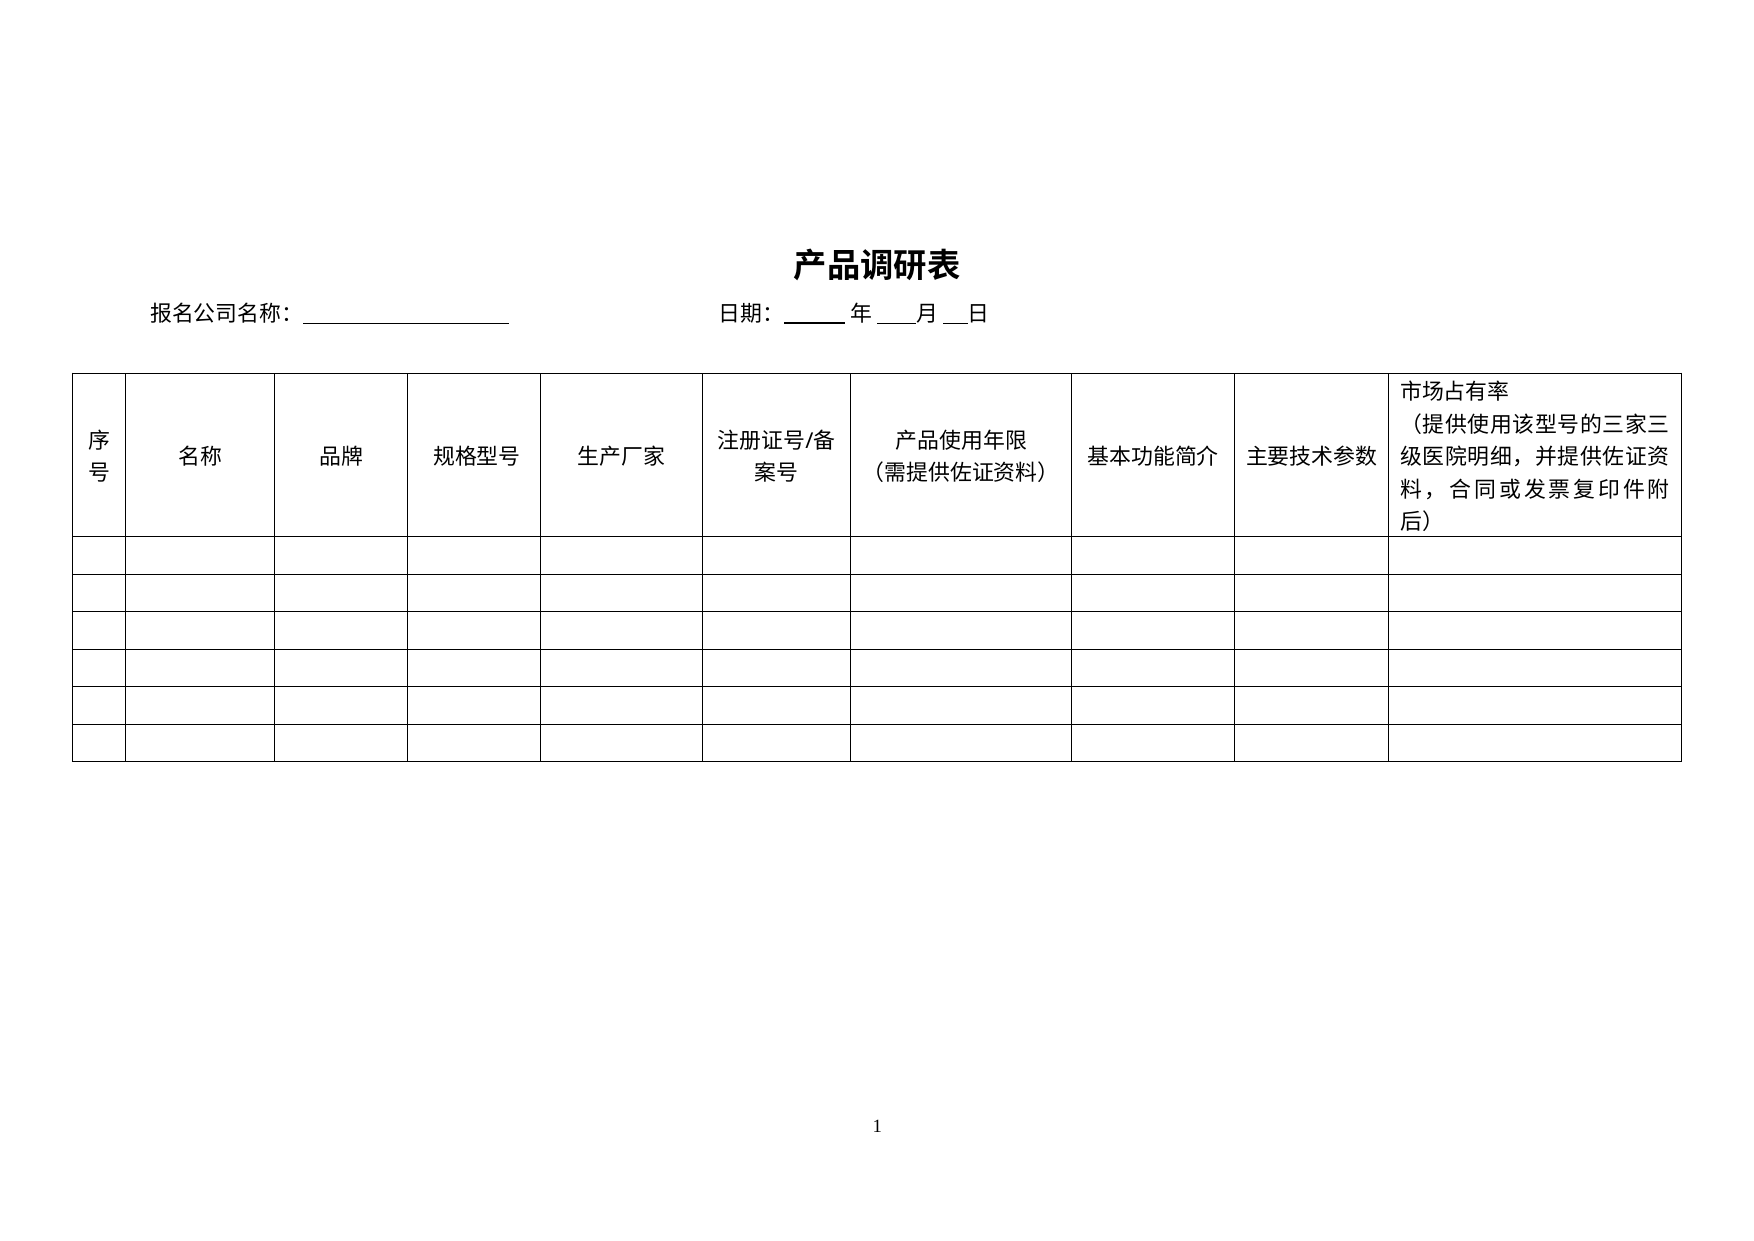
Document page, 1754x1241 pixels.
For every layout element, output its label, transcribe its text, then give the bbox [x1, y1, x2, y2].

table_cell [703, 537, 850, 574]
table_cell [126, 575, 274, 611]
table_header 市场占有率 （提供使用该型号的三家三级医院明细，并提供佐证资料，合同或发票复印件附后） [1389, 374, 1681, 536]
table_header 产品使用年限 （需提供佐证资料） [851, 374, 1071, 536]
table_cell [408, 725, 540, 761]
table_cell [541, 725, 702, 761]
table_cell [408, 575, 540, 611]
table_header 名称 [126, 374, 274, 536]
table_cell [1072, 687, 1234, 724]
table_header 注册证号/备案号 [703, 374, 850, 536]
table_cell [73, 537, 125, 574]
table_cell [1389, 687, 1681, 724]
table_cell [408, 612, 540, 649]
table_cell [408, 537, 540, 574]
table_cell [73, 725, 125, 761]
table_cell [851, 687, 1071, 724]
table_cell [1072, 612, 1234, 649]
table_cell [851, 650, 1071, 686]
text 产品调研表 [150, 230, 1604, 295]
table_cell [1235, 725, 1388, 761]
table_cell [73, 612, 125, 649]
table_cell [703, 725, 850, 761]
table_header 品牌 [275, 374, 407, 536]
table_cell [126, 725, 274, 761]
table_cell [1072, 725, 1234, 761]
table_cell [1389, 575, 1681, 611]
table_header 基本功能简介 [1072, 374, 1234, 536]
table_cell [1235, 650, 1388, 686]
table_header 规格型号 [408, 374, 540, 536]
table_cell [126, 537, 274, 574]
table_cell [275, 650, 407, 686]
table_cell [275, 537, 407, 574]
table_cell [851, 575, 1071, 611]
table_cell [703, 612, 850, 649]
table_cell [126, 612, 274, 649]
table_cell [1389, 537, 1681, 574]
table_cell [541, 612, 702, 649]
table_cell [1389, 650, 1681, 686]
table_cell [1072, 537, 1234, 574]
table_cell [541, 650, 702, 686]
table_cell [408, 687, 540, 724]
table_header 生产厂家 [541, 374, 702, 536]
table_header 序号 [73, 374, 125, 536]
table_cell [275, 575, 407, 611]
table_cell [1072, 575, 1234, 611]
text 报名公司名称： 日期： 年 月 日 [150, 295, 1604, 328]
table_cell [1235, 687, 1388, 724]
table_cell [126, 687, 274, 724]
table_header 主要技术参数 [1235, 374, 1388, 536]
table_cell [275, 725, 407, 761]
table_cell [126, 650, 274, 686]
table_cell [1235, 537, 1388, 574]
table_cell [1235, 612, 1388, 649]
table_cell [408, 650, 540, 686]
table_cell [703, 650, 850, 686]
table_cell [73, 650, 125, 686]
table_cell [1235, 575, 1388, 611]
table_cell [275, 612, 407, 649]
table_cell [275, 687, 407, 724]
table_cell [851, 725, 1071, 761]
table_cell [73, 687, 125, 724]
table_cell [73, 575, 125, 611]
table_cell [851, 612, 1071, 649]
table_cell [1389, 612, 1681, 649]
table_cell [541, 537, 702, 574]
table_cell [703, 687, 850, 724]
table_cell [1072, 650, 1234, 686]
table_cell [541, 687, 702, 724]
table_cell [851, 537, 1071, 574]
table_cell [541, 575, 702, 611]
table_cell [1389, 725, 1681, 761]
table_cell [703, 575, 850, 611]
